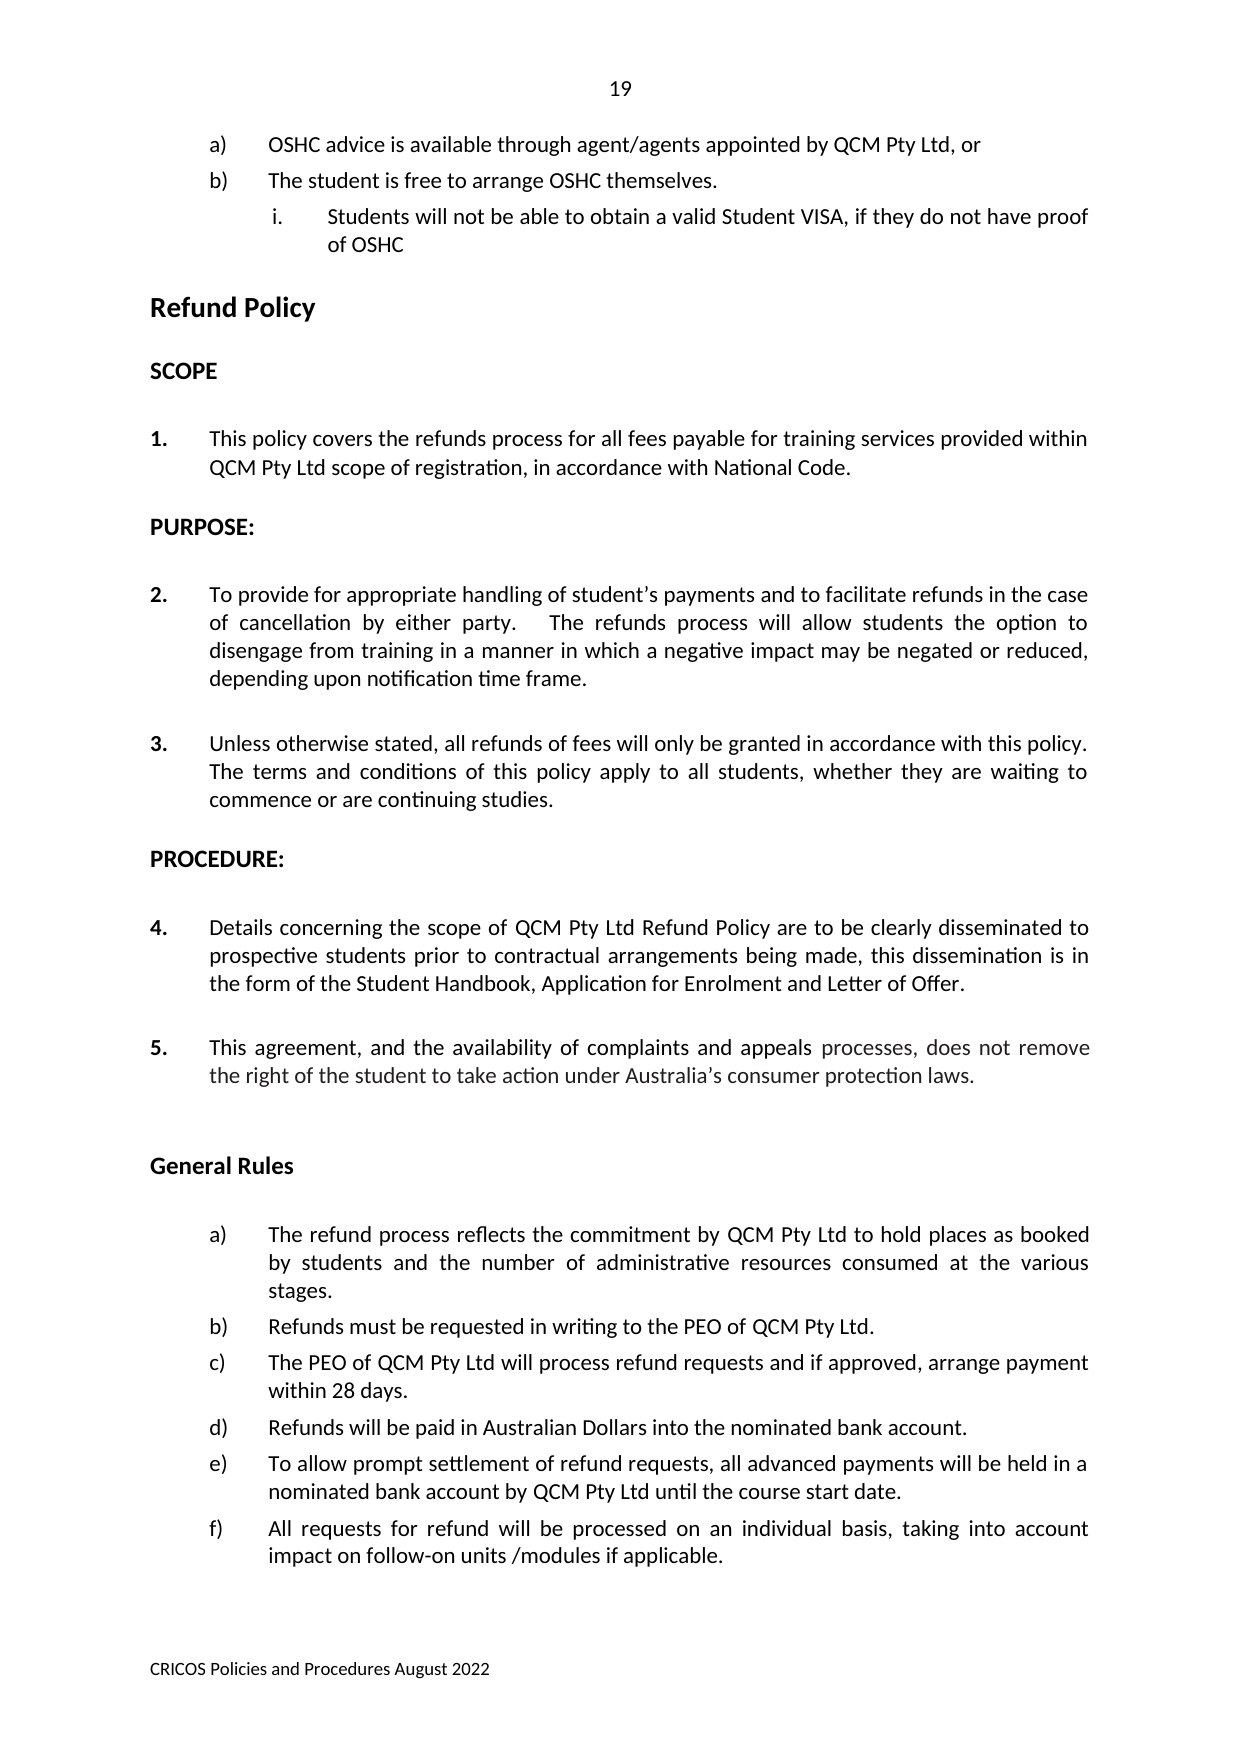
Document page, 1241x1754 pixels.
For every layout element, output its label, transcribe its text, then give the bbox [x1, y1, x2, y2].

list This policy covers the refunds process for all fees payable for training services provided within QCM Pty Ltd scope of registration, in accordance with National Code. [150, 424, 1090, 481]
list This agreement, and the availability of complaints and appeals processes, does not remove the right of the student to take action under Australia’s consumer protection laws. [150, 1033, 1090, 1089]
list Students will not be able to obtain a valid Student VISA, if they do not have proof of OSHC [283, 202, 1090, 258]
text PURPOSE: [150, 511, 1090, 542]
list OSHC advice is available through agent/agents appointed by QCM Pty Ltd, or [209, 130, 1090, 158]
list Refunds will be paid in Australian Dollars into the nominated bank account. [209, 1413, 1090, 1441]
list To provide for appropriate handling of student’s payments and to facilitate refunds in the case of cancellation by either party. The refunds process will allow students the option to disengage from training in a manner in which a negative impact may be negated or reduced, depending upon notification time frame. [150, 581, 1090, 693]
list The PEO of QCM Pty Ltd will process refund requests and if approved, arrange payment within 28 days. [209, 1348, 1090, 1404]
list Details concerning the scope of QCM Pty Ltd Refund Policy are to be clearly disseminated to prospective students prior to contractual arrangements being made, this dissemination is in the form of the Student Handbook, Application for Enrolment and Letter of Offer. [150, 913, 1090, 997]
text PROCEDURE: [150, 843, 1090, 874]
text Refund Policy [150, 289, 1090, 325]
list Refunds must be requested in writing to the PEO of QCM Pty Ltd. [209, 1312, 1090, 1340]
list All requests for refund will be processed on an individual basis, taking into account impact on follow-on units /modules if applicable. [209, 1514, 1090, 1570]
list Unless otherwise stated, all refunds of fees will only be granted in accordance with this policy. The terms and conditions of this policy apply to all students, whether they are waiting to commence or are continuing studies. [150, 729, 1090, 813]
list The refund process reflects the commitment by QCM Pty Ltd to hold places as booked by students and the number of administrative resources consumed at the various stages. [209, 1220, 1090, 1304]
text General Rules [150, 1150, 1090, 1181]
text SCOPE [150, 355, 1090, 386]
list The student is free to arrange OSHC themselves. [209, 166, 1090, 194]
list To allow prompt settlement of refund requests, all advanced payments will be held in a nominated bank account by QCM Pty Ltd until the course start date. [209, 1449, 1090, 1505]
